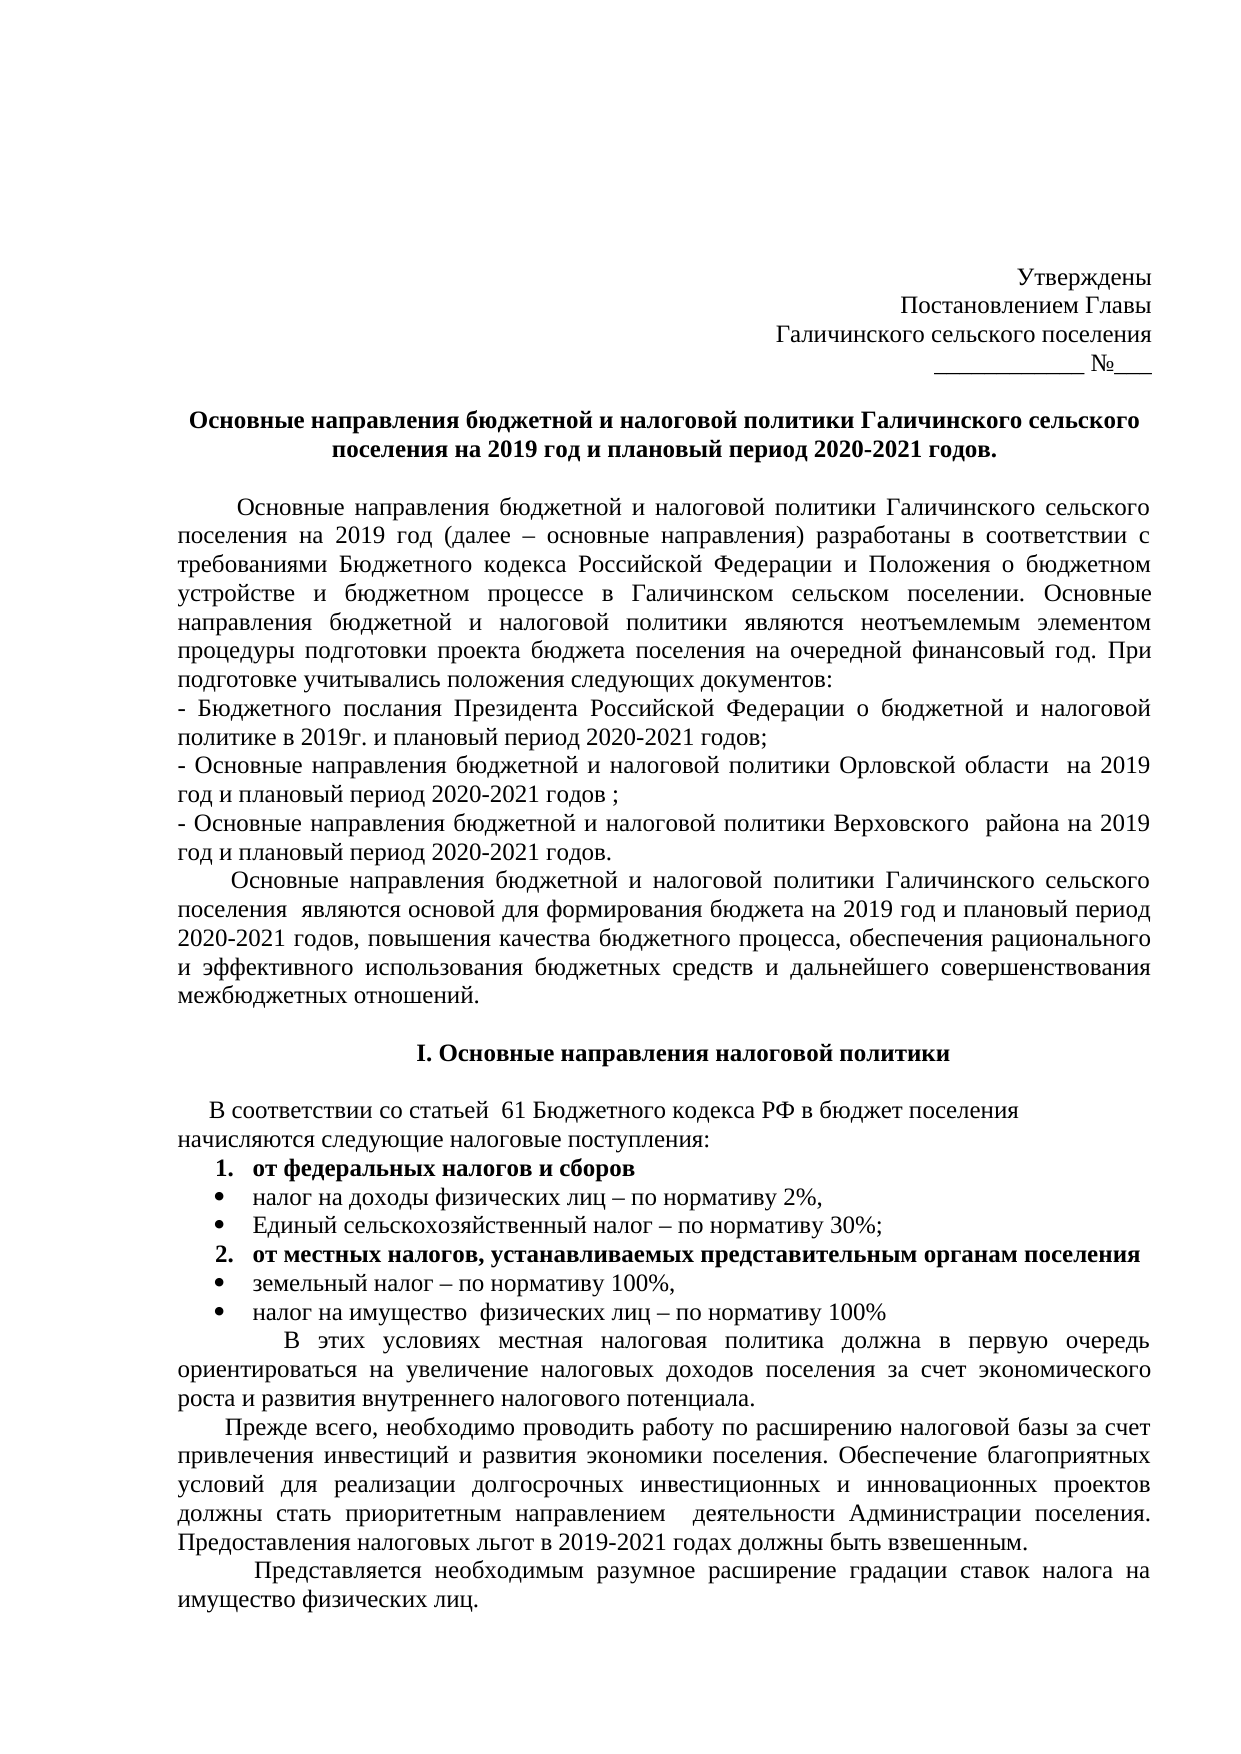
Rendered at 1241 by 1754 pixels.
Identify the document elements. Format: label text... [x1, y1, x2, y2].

text ____________ №___ [177, 348, 1152, 377]
text Основные направления бюджетной и налоговой политики Галичинского сельского поселения на 2019 год (далее – основные направления) разработаны в соответствии с требованиями Бюджетного кодекса Российской Федерации и Положения о бюджетном устройстве и бюджетном процессе в Галичинском сельском поселении. Основные направления бюджетной и налоговой политики являются неотъемлемым элементом процедуры подготовки проекта бюджета поселения на очередной финансовый год. При подготовке учитывались положения следующих документов: [177, 492, 1152, 693]
text В соответствии со статьей 61 Бюджетного кодекса РФ в бюджет поселения начисляются следующие налоговые поступления: [177, 1096, 1152, 1153]
text I. Основные направления налоговой политики [215, 1038, 1152, 1067]
list Единый сельскохозяйственный налог – по нормативу 30%; [215, 1211, 1152, 1239]
list от федеральных налогов и сборов [215, 1153, 1152, 1182]
text - Основные направления бюджетной и налоговой политики Верховского района на 2019 год и плановый период 2020-2021 годов. [177, 808, 1152, 866]
list налог на доходы физических лиц – по нормативу 2%, [215, 1182, 1152, 1211]
text Основные направления бюджетной и налоговой политики Галичинского сельского поселения на 2019 год и плановый период 2020-2021 годов. [177, 406, 1152, 463]
text Представляется необходимым разумное расширение градации ставок налога на имущество физических лиц. [177, 1556, 1152, 1613]
text - Основные направления бюджетной и налоговой политики Орловской области на 2019 год и плановый период 2020-2021 годов ; [177, 751, 1152, 808]
text Постановлением Главы [177, 291, 1152, 319]
text Основные направления бюджетной и налоговой политики Галичинского сельского поселения являются основой для формирования бюджета на 2019 год и плановый период 2020-2021 годов, повышения качества бюджетного процесса, обеспечения рационального и эффективного использования бюджетных средств и дальнейшего совершенствования межбюджетных отношений. [177, 866, 1152, 1009]
text В этих условиях местная налоговая политика должна в первую очередь ориентироваться на увеличение налоговых доходов поселения за счет экономического роста и развития внутреннего налогового потенциала. [177, 1326, 1152, 1412]
text Утверждены [177, 262, 1152, 291]
text - Бюджетного послания Президента Российской Федерации о бюджетной и налоговой политике в 2019г. и плановый период 2020-2021 годов; [177, 693, 1152, 751]
list от местных налогов, устанавливаемых представительным органам поселения [215, 1239, 1152, 1268]
text Галичинского сельского поселения [177, 319, 1152, 348]
list земельный налог – по нормативу 100%, [215, 1268, 1152, 1297]
text Прежде всего, необходимо проводить работу по расширению налоговой базы за счет привлечения инвестиций и развития экономики поселения. Обеспечение благоприятных условий для реализации долгосрочных инвестиционных и инновационных проектов должны стать приоритетным направлением деятельности Администрации поселения. Предоставления налоговых льгот в 2019-2021 годах должны быть взвешенным. [177, 1412, 1152, 1556]
list налог на имущество физических лиц – по нормативу 100% [215, 1297, 1152, 1326]
